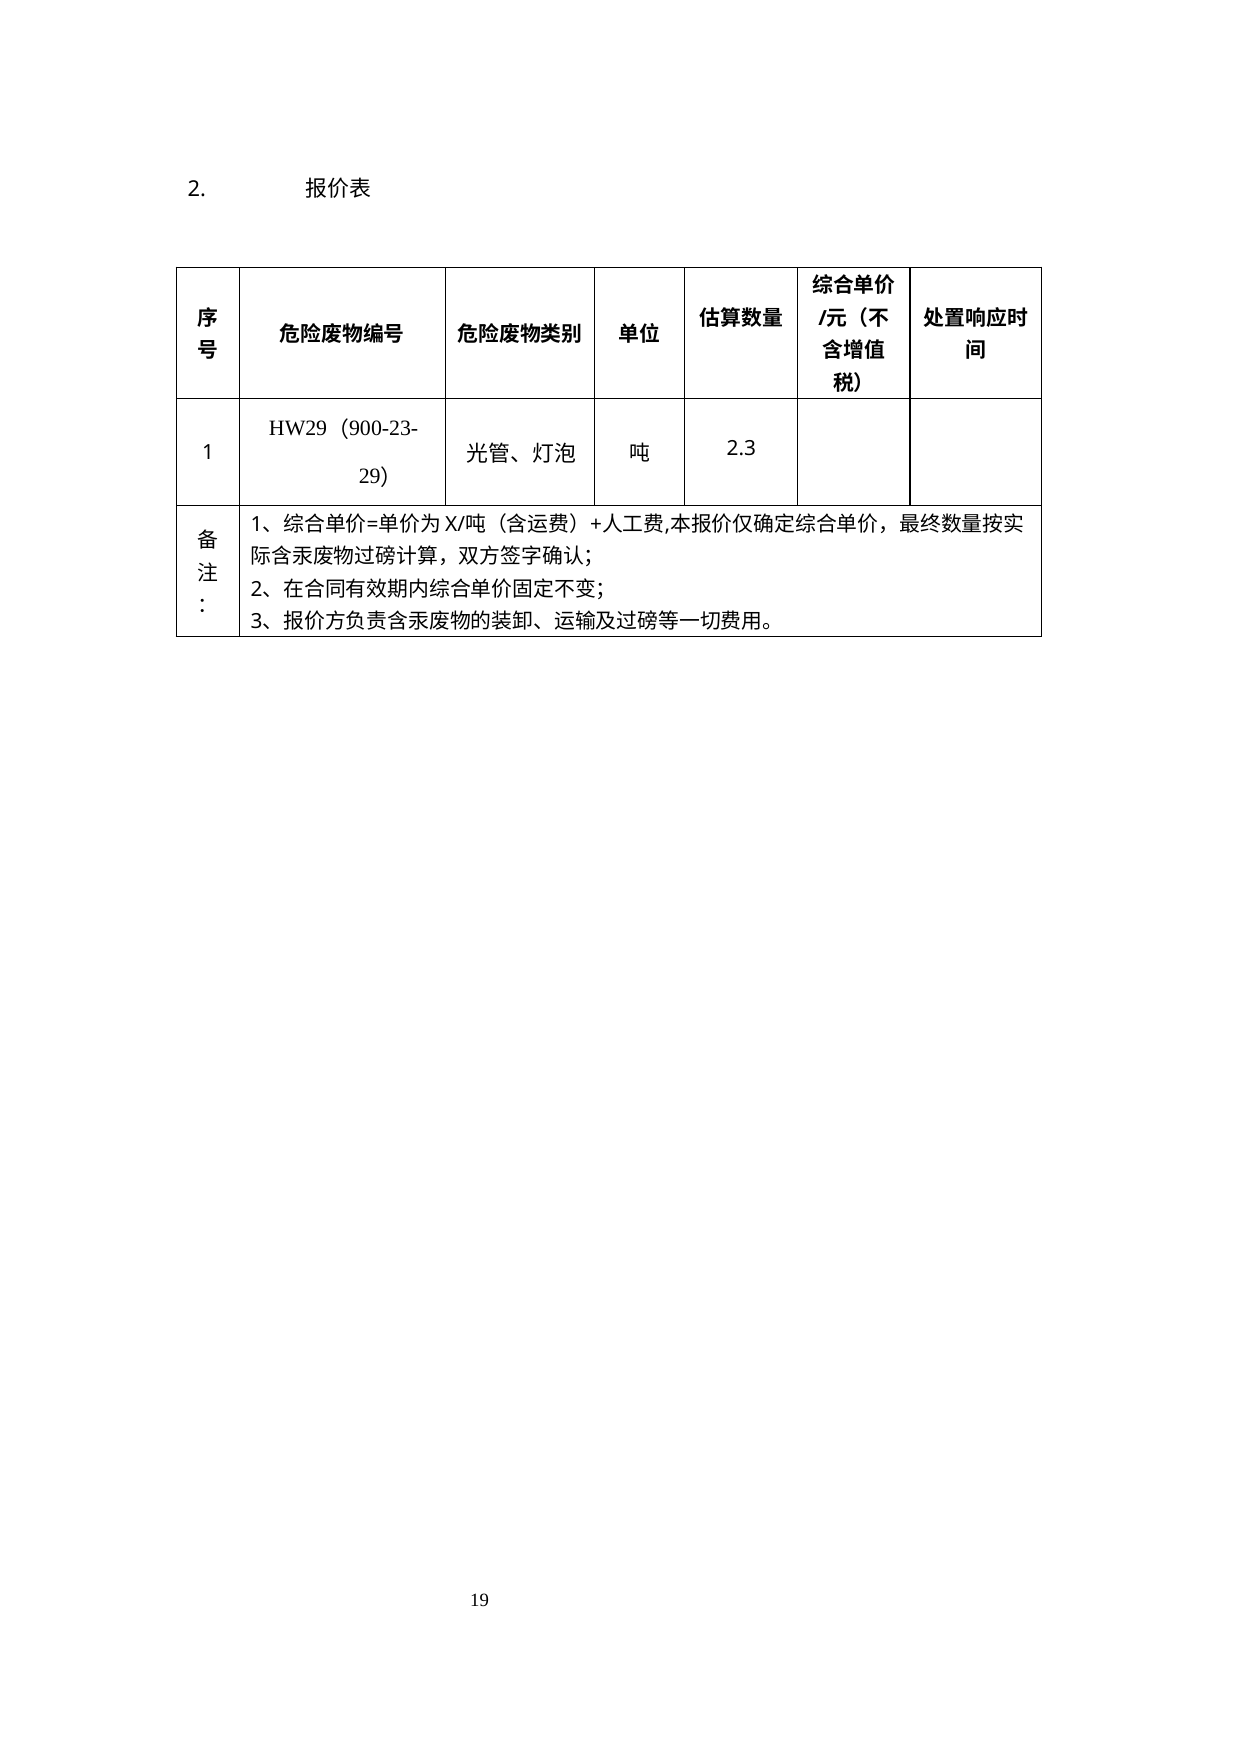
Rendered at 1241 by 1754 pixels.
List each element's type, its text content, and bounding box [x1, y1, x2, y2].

table_header 估算数量 [685, 268, 797, 398]
table_cell 1、综合单价=单价为X/吨（含运费）+人工费,本报价仅确定综合单价，最终数量按实际含汞废物过磅计算，双方签字确认； 2、在合同有效期内综合单价固定不变； 3、报价方负责含汞废物的装卸、运输及过磅等一切费用。 [240, 506, 1041, 636]
table_cell 吨 [595, 399, 684, 505]
list 报价表 [187, 171, 1053, 203]
table_cell 2.3 [685, 399, 797, 505]
table_header 危险废物类别 [446, 268, 594, 398]
table_cell [911, 399, 1041, 505]
table_header 危险废物编号 [240, 268, 445, 398]
table_cell 光管、灯泡 [446, 399, 594, 505]
table_header 序号 [177, 268, 239, 398]
table_header 处置响应时间 [911, 268, 1041, 398]
table_cell [798, 399, 909, 505]
table_cell HW29（900-23-29） [240, 399, 445, 505]
table_cell 备注： [177, 506, 239, 636]
table_header 综合单价/元（不含增值税） [798, 268, 909, 398]
table_cell 1 [177, 399, 239, 505]
table_header 单位 [595, 268, 684, 398]
